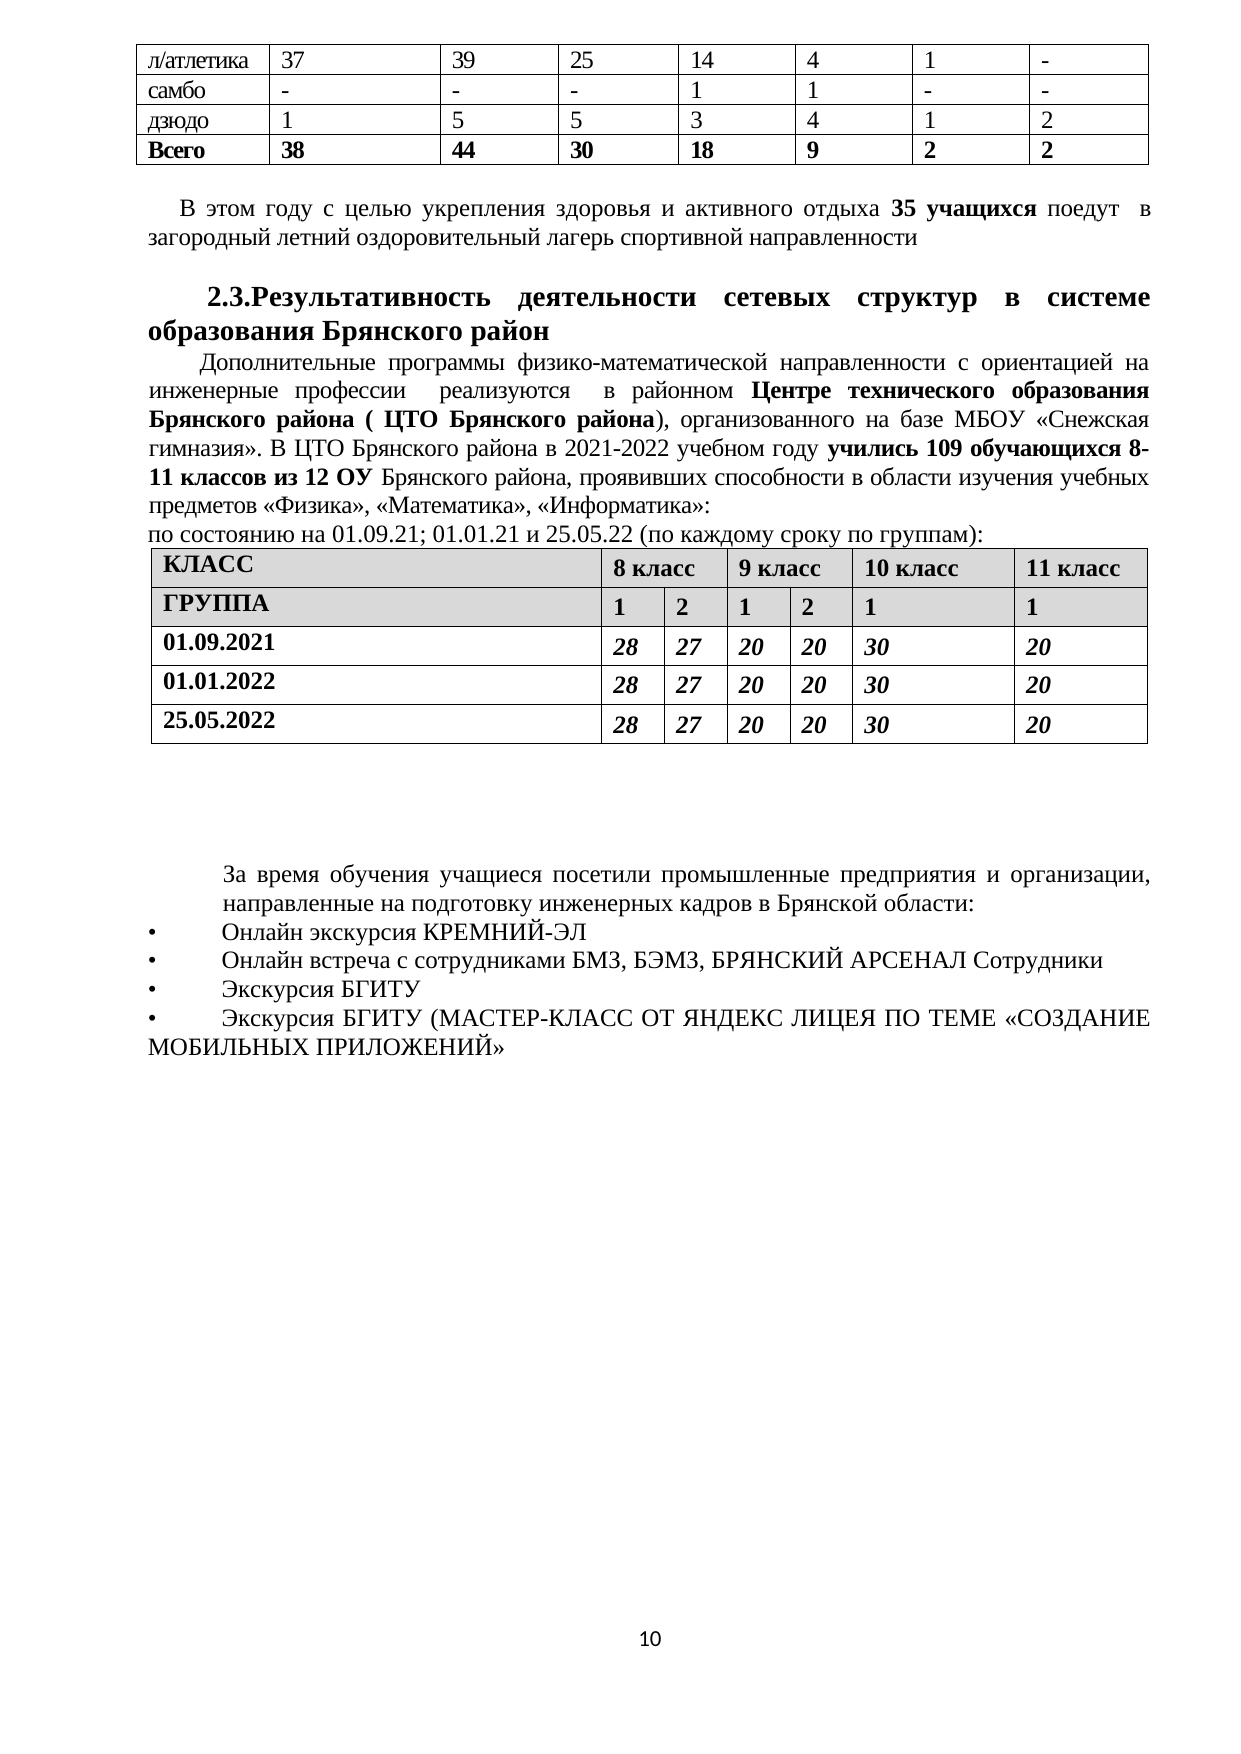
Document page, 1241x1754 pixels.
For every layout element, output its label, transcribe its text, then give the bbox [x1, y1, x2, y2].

table_cell ГРУППА [152, 588, 601, 626]
table_cell 44 [441, 135, 558, 163]
table_cell 25 [559, 45, 678, 74]
table_cell 20 [1015, 705, 1147, 743]
table_cell 2 [1030, 105, 1148, 134]
table_cell - [913, 75, 1029, 104]
text по состоянию на 01.09.21; 01.01.21 и 25.05.22 (по каждому сроку по группам): [148, 519, 1152, 548]
table_cell 27 [665, 627, 727, 665]
table_cell 28 [602, 705, 664, 743]
table_cell 4 [796, 45, 912, 74]
table_cell л/атлетика [137, 45, 269, 74]
table_header 9 класс [728, 549, 852, 587]
table_cell 3 [679, 105, 795, 134]
text • Экскурсия БГИТУ [148, 974, 1152, 1003]
table_cell 01.01.2022 [152, 666, 601, 704]
table_cell Всего [137, 135, 269, 163]
table_cell - [270, 75, 440, 104]
table_cell 20 [1015, 627, 1147, 665]
table_cell - [441, 75, 558, 104]
table_cell 28 [602, 627, 664, 665]
table_cell 2 [791, 588, 852, 626]
table_cell 01.09.2021 [152, 627, 601, 665]
table_header 10 класс [853, 549, 1014, 587]
table_cell 28 [602, 666, 664, 704]
table_cell 1 [853, 588, 1014, 626]
text • Экскурсия БГИТУ (МАСТЕР-КЛАСС ОТ ЯНДЕКС ЛИЦЕЯ ПО ТЕМЕ «СОЗДАНИЕ МОБИЛЬНЫХ ПРИЛОЖЕНИЙ» [148, 1003, 1152, 1060]
table_cell 30 [853, 705, 1014, 743]
table_cell 39 [441, 45, 558, 74]
table_header 8 класс [602, 549, 727, 587]
list За время обучения учащиеся посетили промышленные предприятия и организации, направленные на подготовку инженерных кадров в Брянской области: [223, 859, 1152, 917]
text • Онлайн экскурсия КРЕМНИЙ-ЭЛ [148, 917, 1152, 945]
table_cell самбо [137, 75, 269, 104]
table_cell дзюдо [137, 105, 269, 134]
text 2.3.Результативность деятельности сетевых структур в системе образования Брянского район [148, 279, 1152, 347]
table_cell 2 [913, 135, 1029, 163]
table_cell 20 [791, 666, 852, 704]
table_header 11 класс [1015, 549, 1147, 587]
table_cell 1 [679, 75, 795, 104]
table_cell - [1030, 45, 1148, 74]
table_cell 1 [913, 105, 1029, 134]
table_cell 38 [270, 135, 440, 163]
table_cell 30 [853, 666, 1014, 704]
table_cell 27 [665, 666, 727, 704]
table_cell 20 [791, 705, 852, 743]
table_cell 2 [1030, 135, 1148, 163]
table_cell 2 [665, 588, 727, 626]
table_cell 30 [559, 135, 678, 163]
table_cell 1 [728, 588, 790, 626]
table_cell 20 [728, 705, 790, 743]
table_cell 27 [665, 705, 727, 743]
table_cell 20 [1015, 666, 1147, 704]
text Дополнительные программы физико-математической направленности с ориентацией на инженерные профессии реализуются в районном Центре технического образования Брянского района ( ЦТО Брянского района), организованного на базе МБОУ «Снежская гимназия». В ЦТО Брянского района в 2021-2022 учебном году учились 109 обучающихся 8-11 классов из 12 ОУ Брянского района, проявивших способности в области изучения учебных предметов «Физика», «Математика», «Информатика»: [149, 347, 1149, 519]
table_cell 1 [913, 45, 1029, 74]
table_cell 1 [796, 75, 912, 104]
table_header КЛАСС [152, 549, 601, 587]
table_cell 18 [679, 135, 795, 163]
table_cell 5 [441, 105, 558, 134]
table_cell 20 [791, 627, 852, 665]
table_cell 37 [270, 45, 440, 74]
table_cell - [1030, 75, 1148, 104]
table_cell 30 [853, 627, 1014, 665]
table_cell 1 [602, 588, 664, 626]
table_cell 1 [1015, 588, 1147, 626]
table_cell 25.05.2022 [152, 705, 601, 743]
table_cell 4 [796, 105, 912, 134]
text • Онлайн встреча с сотрудниками БМЗ, БЭМЗ, БРЯНСКИЙ АРСЕНАЛ Сотрудники [148, 945, 1152, 974]
text В этом году с целью укрепления здоровья и активного отдыха 35 учащихся поедут в загородный летний оздоровительный лагерь спортивной направленности [148, 193, 1152, 251]
table_cell - [559, 75, 678, 104]
table_cell 9 [796, 135, 912, 163]
table_cell 20 [728, 627, 790, 665]
table_cell 14 [679, 45, 795, 74]
table_cell 1 [270, 105, 440, 134]
table_cell 20 [728, 666, 790, 704]
table_cell 5 [559, 105, 678, 134]
